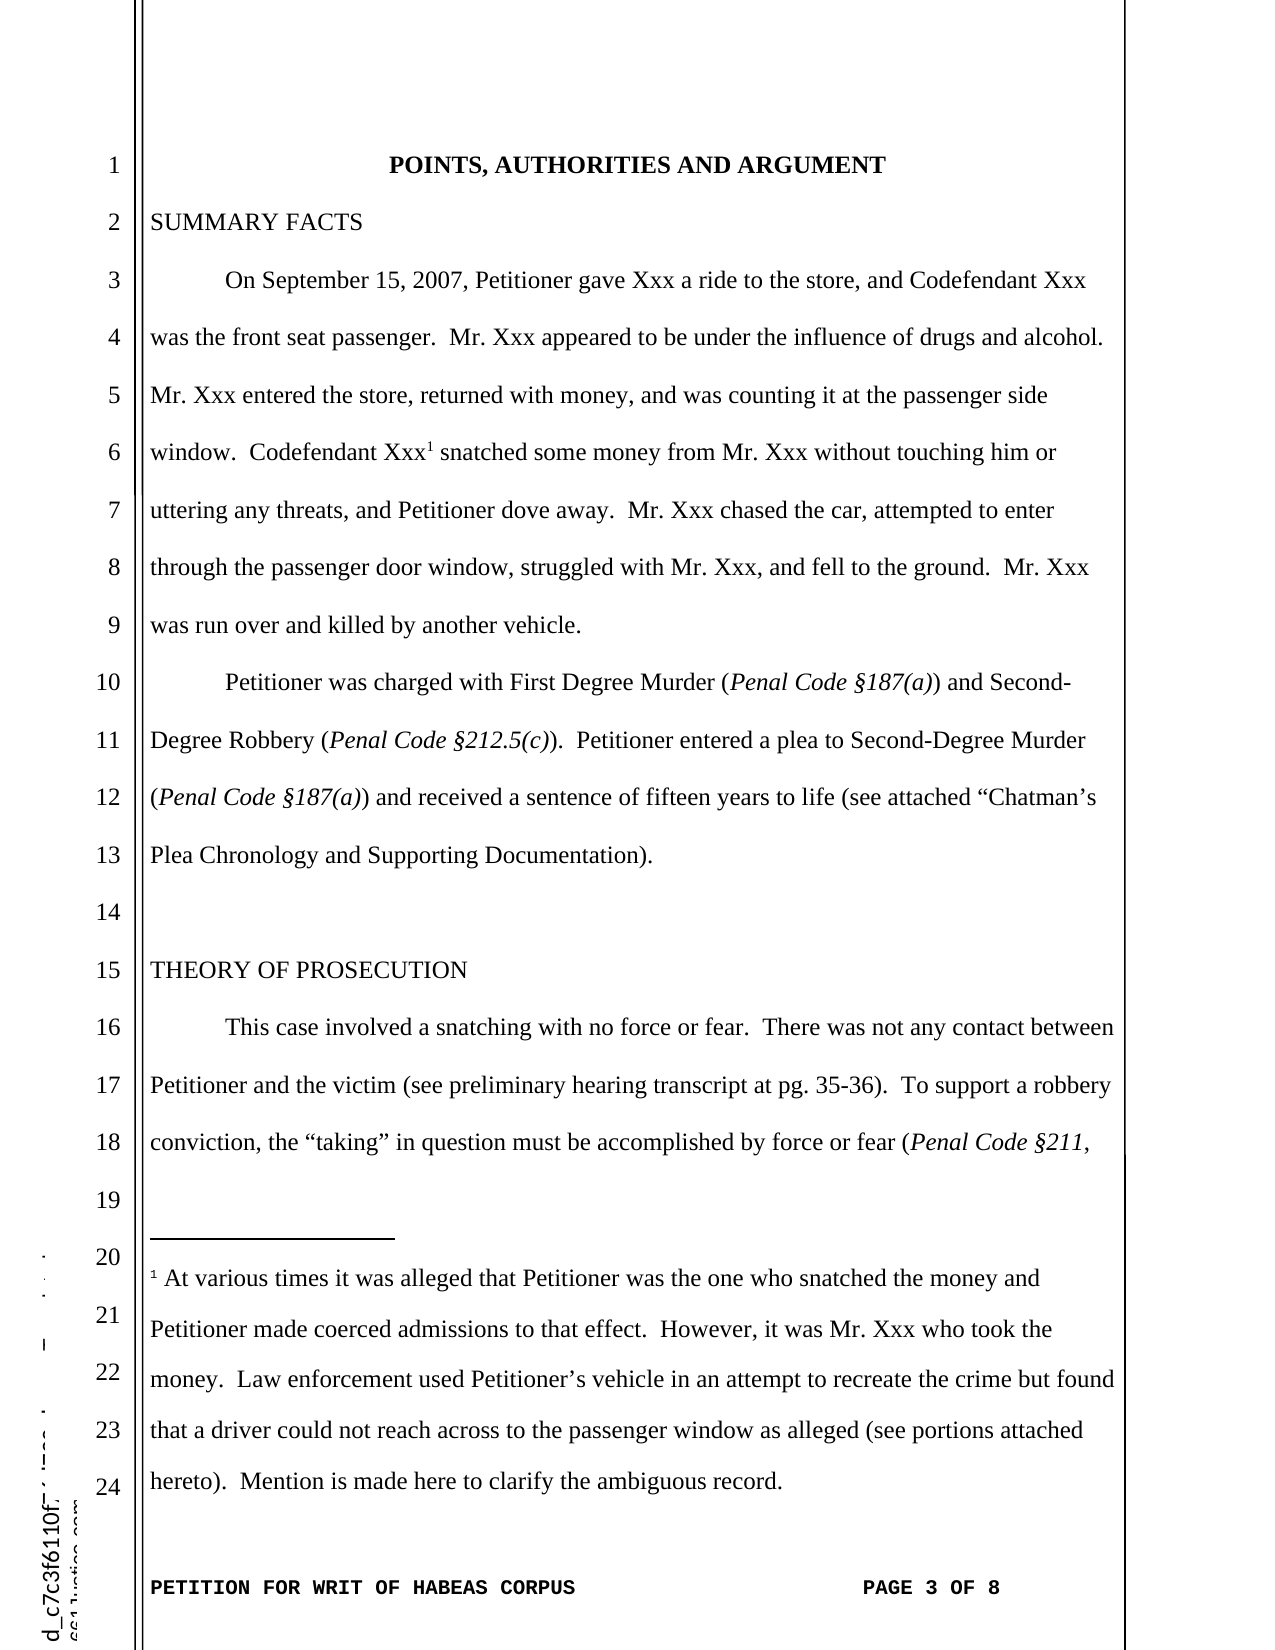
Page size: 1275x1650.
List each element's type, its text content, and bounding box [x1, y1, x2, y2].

text On September 15, 2007, Petitioner gave Xxx a ride to the store, and Codefendant Xxx was the front seat passenger. Mr. Xxx appeared to be under the influence of drugs and alcohol. Mr. Xxx entered the store, returned with money, and was counting it at the passenger side window. Codefendant Xxx snatched some money from Mr. Xxx without touching him or uttering any threats, and Petitioner dove away. Mr. Xxx chased the car, attempted to enter through the passenger door window, struggled with Mr. Xxx, and fell to the ground. Mr. Xxx was run over and killed by another vehicle. [150, 265, 1125, 639]
text SUMMARY FACTS [150, 207, 1125, 236]
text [150, 1012, 1125, 1156]
text Petitioner was charged with First Degree Murder (Penal Code §187(a)) and Second-Degree Robbery (Penal Code §212.5(c)). Petitioner entered a plea to Second-Degree Murder (Penal Code §187(a)) and received a sentence of fifteen years to life (see attached “Chatman’s Plea Chronology and Supporting Documentation). [150, 667, 1125, 869]
text THEORY OF PROSECUTION [150, 955, 1125, 984]
text POINTS, AUTHORITIES AND ARGUMENT [150, 150, 1125, 179]
